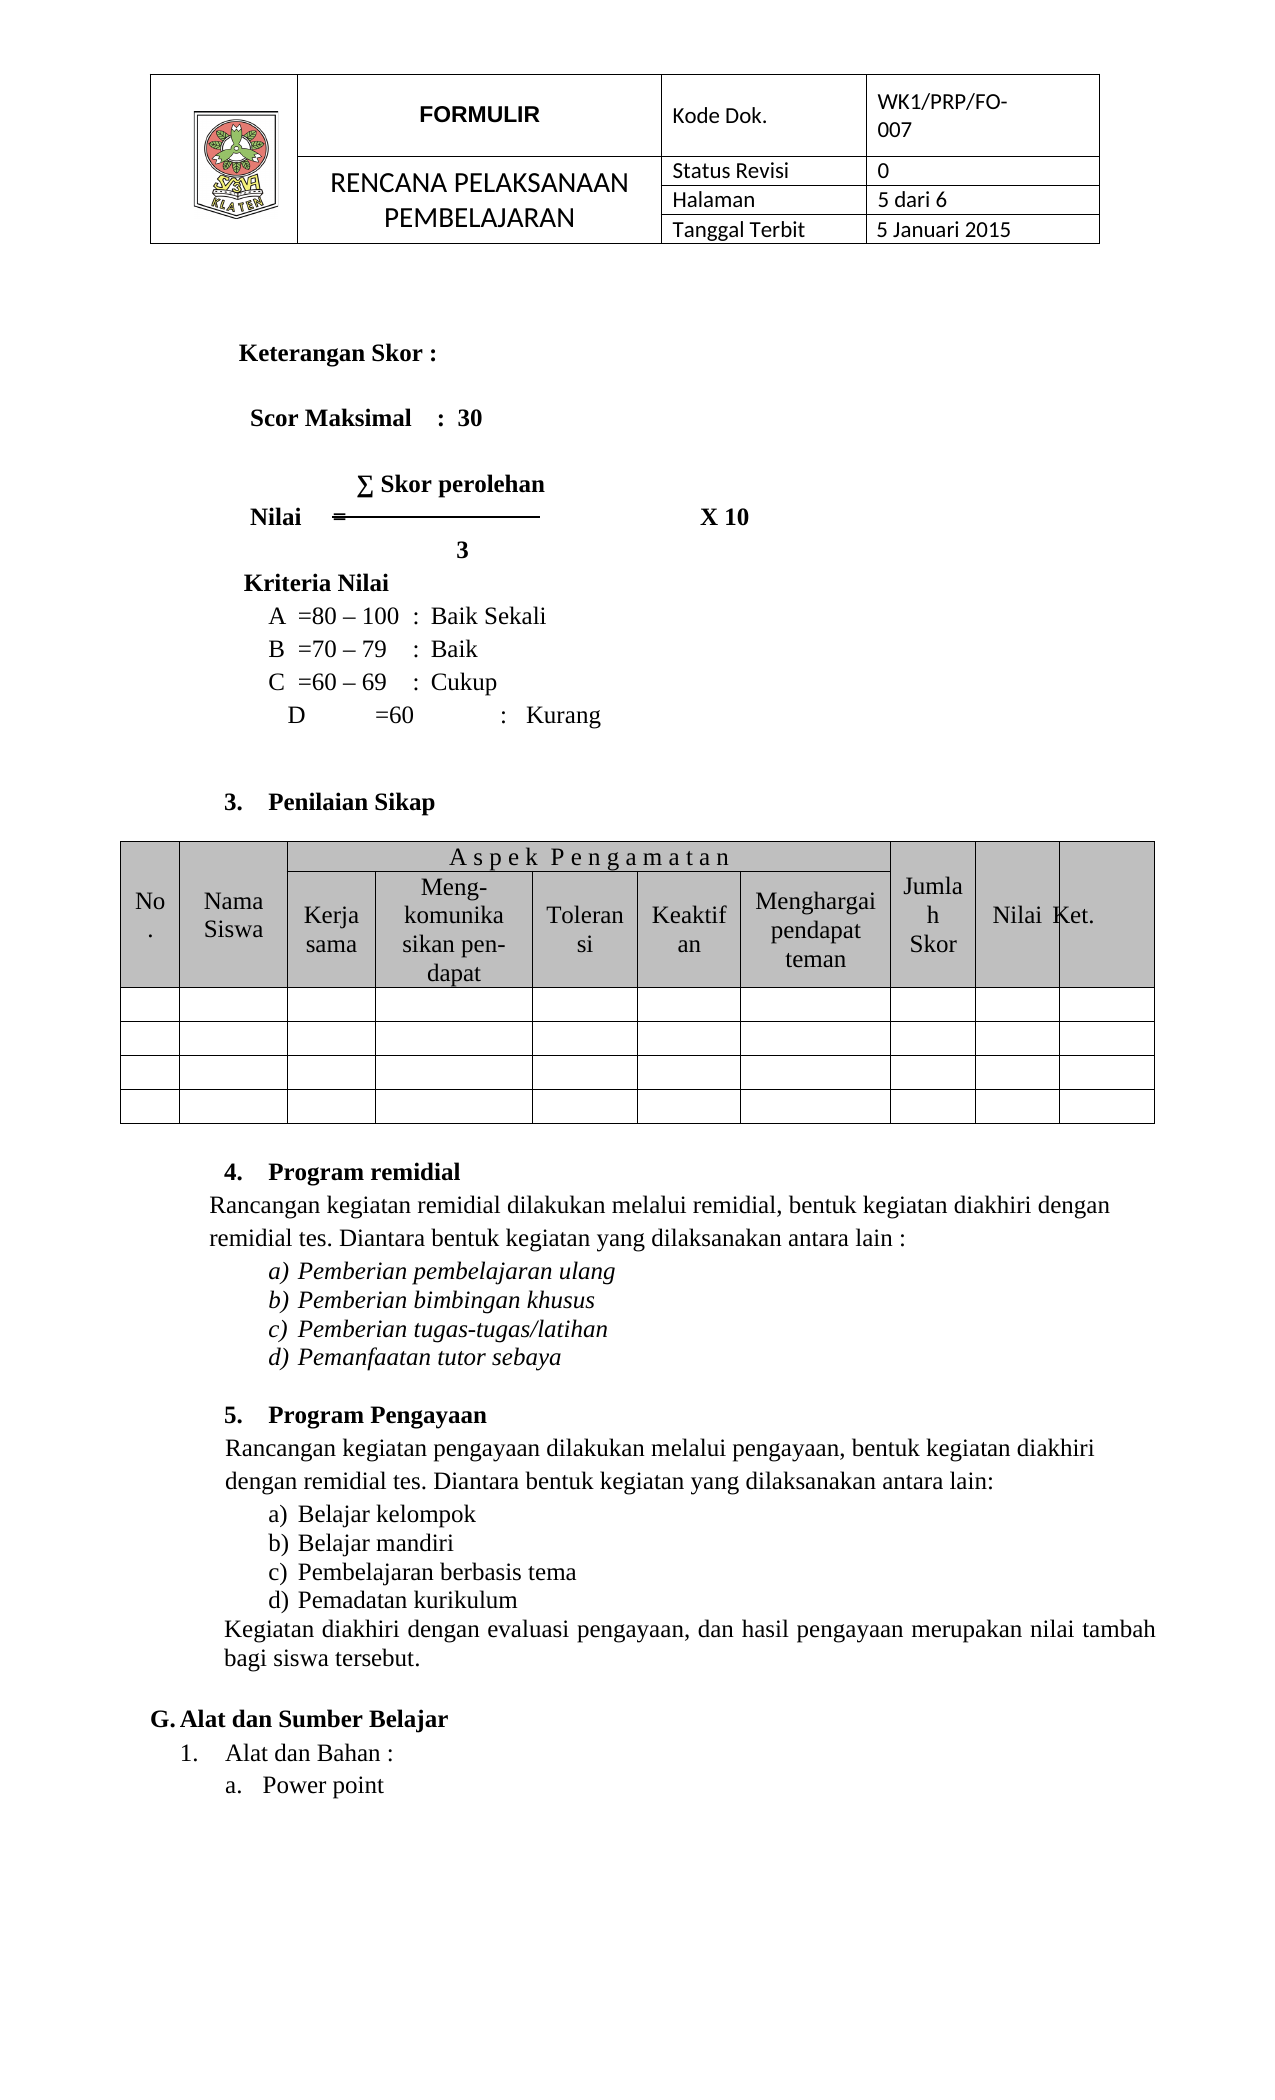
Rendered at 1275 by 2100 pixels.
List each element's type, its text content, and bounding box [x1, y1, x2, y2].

list Alat dan Sumber Belajar [150, 1704, 1157, 1733]
table_cell [288, 1056, 375, 1089]
table_cell [741, 1090, 890, 1123]
table_cell Toleransi [533, 872, 637, 987]
table_cell [638, 988, 740, 1021]
text 3 [225, 535, 1157, 564]
table_cell [638, 1056, 740, 1089]
list Pemadatan kurikulum [268, 1585, 1157, 1614]
list Power point [225, 1771, 1157, 1799]
table_cell [1060, 1090, 1154, 1123]
text C =60 – 69 : Cukup [225, 667, 1157, 696]
list Program remidial [224, 1157, 1157, 1186]
table_header Nilai [976, 842, 1059, 987]
table_cell [121, 1022, 179, 1055]
table_cell [976, 988, 1059, 1021]
list Kegiatan diakhiri dengan evaluasi pengayaan, dan hasil pengayaan merupakan nilai tambah bagi siswa tersebut. [224, 1614, 1157, 1672]
table_cell [121, 1056, 179, 1089]
table_cell [288, 1022, 375, 1055]
table_cell Kerja sama [288, 872, 375, 987]
table_cell [891, 1022, 975, 1055]
text Nilai = X 10 [225, 502, 1157, 531]
list Rancangan kegiatan remidial dilakukan melalui remidial, bentuk kegiatan diakhiri dengan remidial tes. Diantara bentuk kegiatan yang dilaksanakan antara lain : [209, 1190, 1157, 1252]
table_cell [891, 1056, 975, 1089]
table_cell [288, 1090, 375, 1123]
table_cell Menghargai pendapat teman [741, 872, 890, 987]
table_cell [1060, 1022, 1154, 1055]
table_cell [638, 1090, 740, 1123]
table_cell [891, 988, 975, 1021]
table_cell [976, 1090, 1059, 1123]
table_cell [976, 1022, 1059, 1055]
table_cell [180, 1056, 287, 1089]
text ∑ Skor perolehan [225, 469, 1157, 498]
list Pemanfaatan tutor sebaya [268, 1342, 1157, 1371]
text Kriteria Nilai [225, 568, 1157, 597]
table_header A s p e k P e n g a m a t a n [288, 842, 890, 871]
table_cell [533, 1022, 637, 1055]
text A =80 – 100 : Baik Sekali [225, 601, 1157, 630]
table_cell [376, 1090, 532, 1123]
table_cell [976, 1056, 1059, 1089]
table_cell [376, 1056, 532, 1089]
table_cell Keaktifan [638, 872, 740, 987]
text D =60 : Kurang [225, 700, 1157, 729]
list Belajar kelompok [268, 1499, 1157, 1528]
text Keterangan Skor : [239, 338, 1157, 367]
list Pembelajaran berbasis tema [268, 1557, 1157, 1585]
table_header Nama Siswa [180, 842, 287, 987]
table_cell [376, 1022, 532, 1055]
table_cell [1060, 1056, 1154, 1089]
table_cell [180, 1022, 287, 1055]
table_cell [1060, 988, 1154, 1021]
table_cell [533, 1090, 637, 1123]
list Rancangan kegiatan pengayaan dilakukan melalui pengayaan, bentuk kegiatan diakhiri dengan remidial tes. Diantara bentuk kegiatan yang dilaksanakan antara lain: [225, 1433, 1157, 1495]
table_header Jumlah Skor [891, 842, 975, 987]
table_cell [533, 988, 637, 1021]
list Belajar mandiri [268, 1528, 1157, 1557]
table_cell [891, 1090, 975, 1123]
list Penilaian Sikap [224, 787, 1157, 816]
table_cell [121, 1090, 179, 1123]
table_header No. [121, 842, 179, 987]
list Alat dan Bahan : [179, 1738, 1157, 1766]
table_cell Meng- komunika sikan pen-dapat [376, 872, 532, 987]
text Scor Maksimal : 30 [225, 403, 1157, 432]
list Pemberian tugas-tugas/latihan [268, 1314, 1157, 1342]
table_cell [638, 1022, 740, 1055]
table_cell [121, 988, 179, 1021]
table_cell [288, 988, 375, 1021]
table_cell [376, 988, 532, 1021]
list Pemberian bimbingan khusus [268, 1285, 1157, 1314]
table_cell [533, 1056, 637, 1089]
table_cell [180, 988, 287, 1021]
list Program Pengayaan [224, 1400, 1157, 1429]
text B =70 – 79 : Baik [225, 634, 1157, 663]
table_header Ket. [1060, 842, 1154, 987]
table_cell [741, 1022, 890, 1055]
table_cell [180, 1090, 287, 1123]
list Pemberian pembelajaran ulang [268, 1256, 1157, 1285]
table_cell [741, 1056, 890, 1089]
table_cell [741, 988, 890, 1021]
picture [193, 111, 279, 219]
